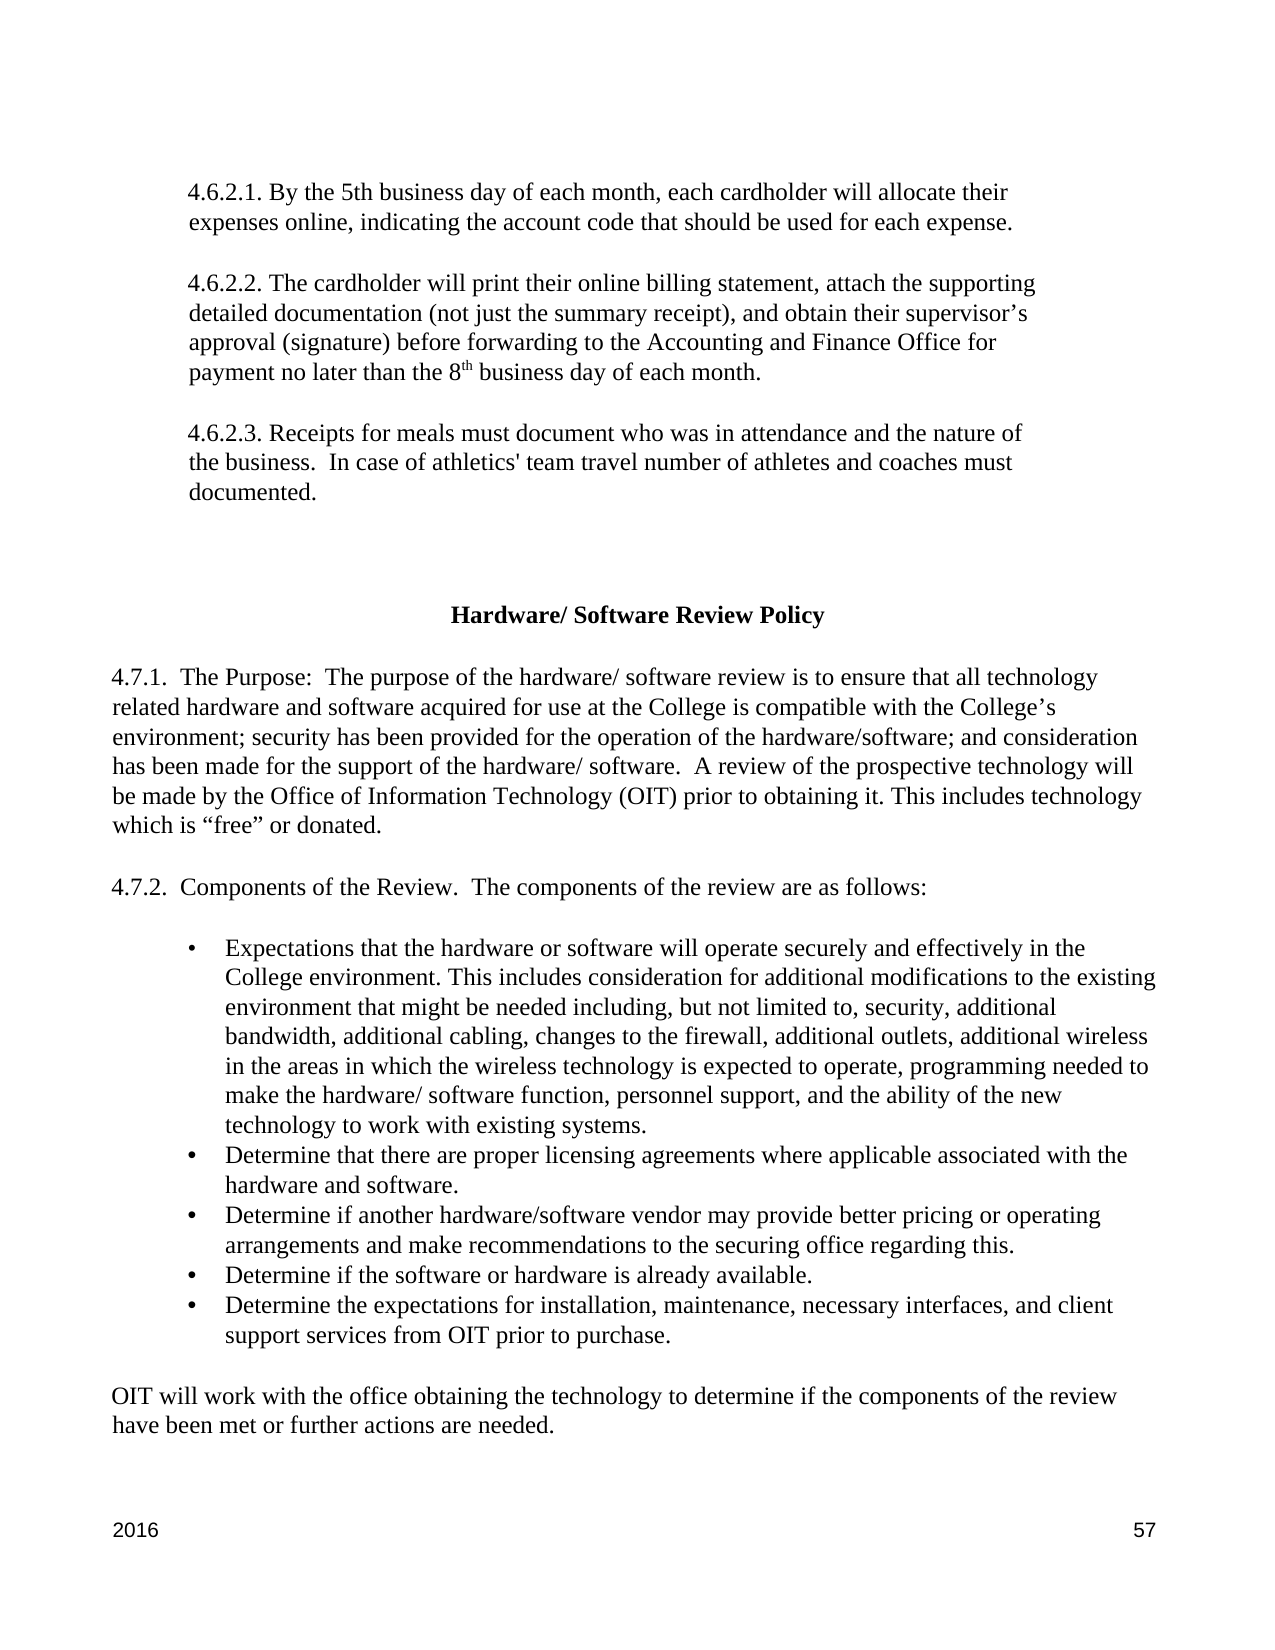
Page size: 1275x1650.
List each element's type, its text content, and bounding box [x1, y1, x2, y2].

list Determine if the software or hardware is already available. [187, 1260, 1162, 1289]
text 4.6.2.2. The cardholder will print their online billing statement, attach the supporting detailed documentation (not just the summary receipt), and obtain their supervisor’s approval (signature) before forwarding to the Accounting and Finance Office for payment no later than the 8th business day of each month. [187, 268, 1087, 386]
text 4.7.1. The Purpose: The purpose of the hardware/ software review is to ensure that all technology related hardware and software acquired for use at the College is compatible with the College’s environment; security has been provided for the operation of the hardware/software; and consideration has been made for the support of the hardware/ software. A review of the prospective technology will be made by the Office of Information Technology (OIT) prior to obtaining it. This includes technology which is “free” or donated. [111, 662, 1162, 839]
text • Expectations that the hardware or software will operate securely and effectively in the College environment. This includes consideration for additional modifications to the existing environment that might be needed including, but not limited to, security, additional bandwidth, additional cabling, changes to the firewall, additional outlets, additional wireless in the areas in which the wireless technology is expected to operate, programming needed to make the hardware/ software function, personnel support, and the ability of the new technology to work with existing systems. [187, 933, 1162, 1139]
text 4.6.2.1. By the 5th business day of each month, each cardholder will allocate their expenses online, indicating the account code that should be used for each expense. [187, 177, 1104, 236]
list Determine the expectations for installation, maintenance, necessary interfaces, and client support services from OIT prior to purchase. [187, 1290, 1162, 1348]
text OIT will work with the office obtaining the technology to determine if the components of the review have been met or further actions are needed. [111, 1381, 1162, 1439]
list Determine that there are proper licensing agreements where applicable associated with the hardware and software. [187, 1140, 1162, 1199]
text 4.7.2. Components of the Review. The components of the review are as follows: [111, 872, 1162, 900]
subtitle Hardware/ Software Review Policy [150, 600, 1125, 629]
text 4.6.2.3. Receipts for meals must document who was in attendance and the nature of the business. In case of athletics' team travel number of athletes and coaches must documented. [187, 418, 1059, 506]
list Determine if another hardware/software vendor may provide better pricing or operating arrangements and make recommendations to the securing office regarding this. [187, 1200, 1162, 1258]
